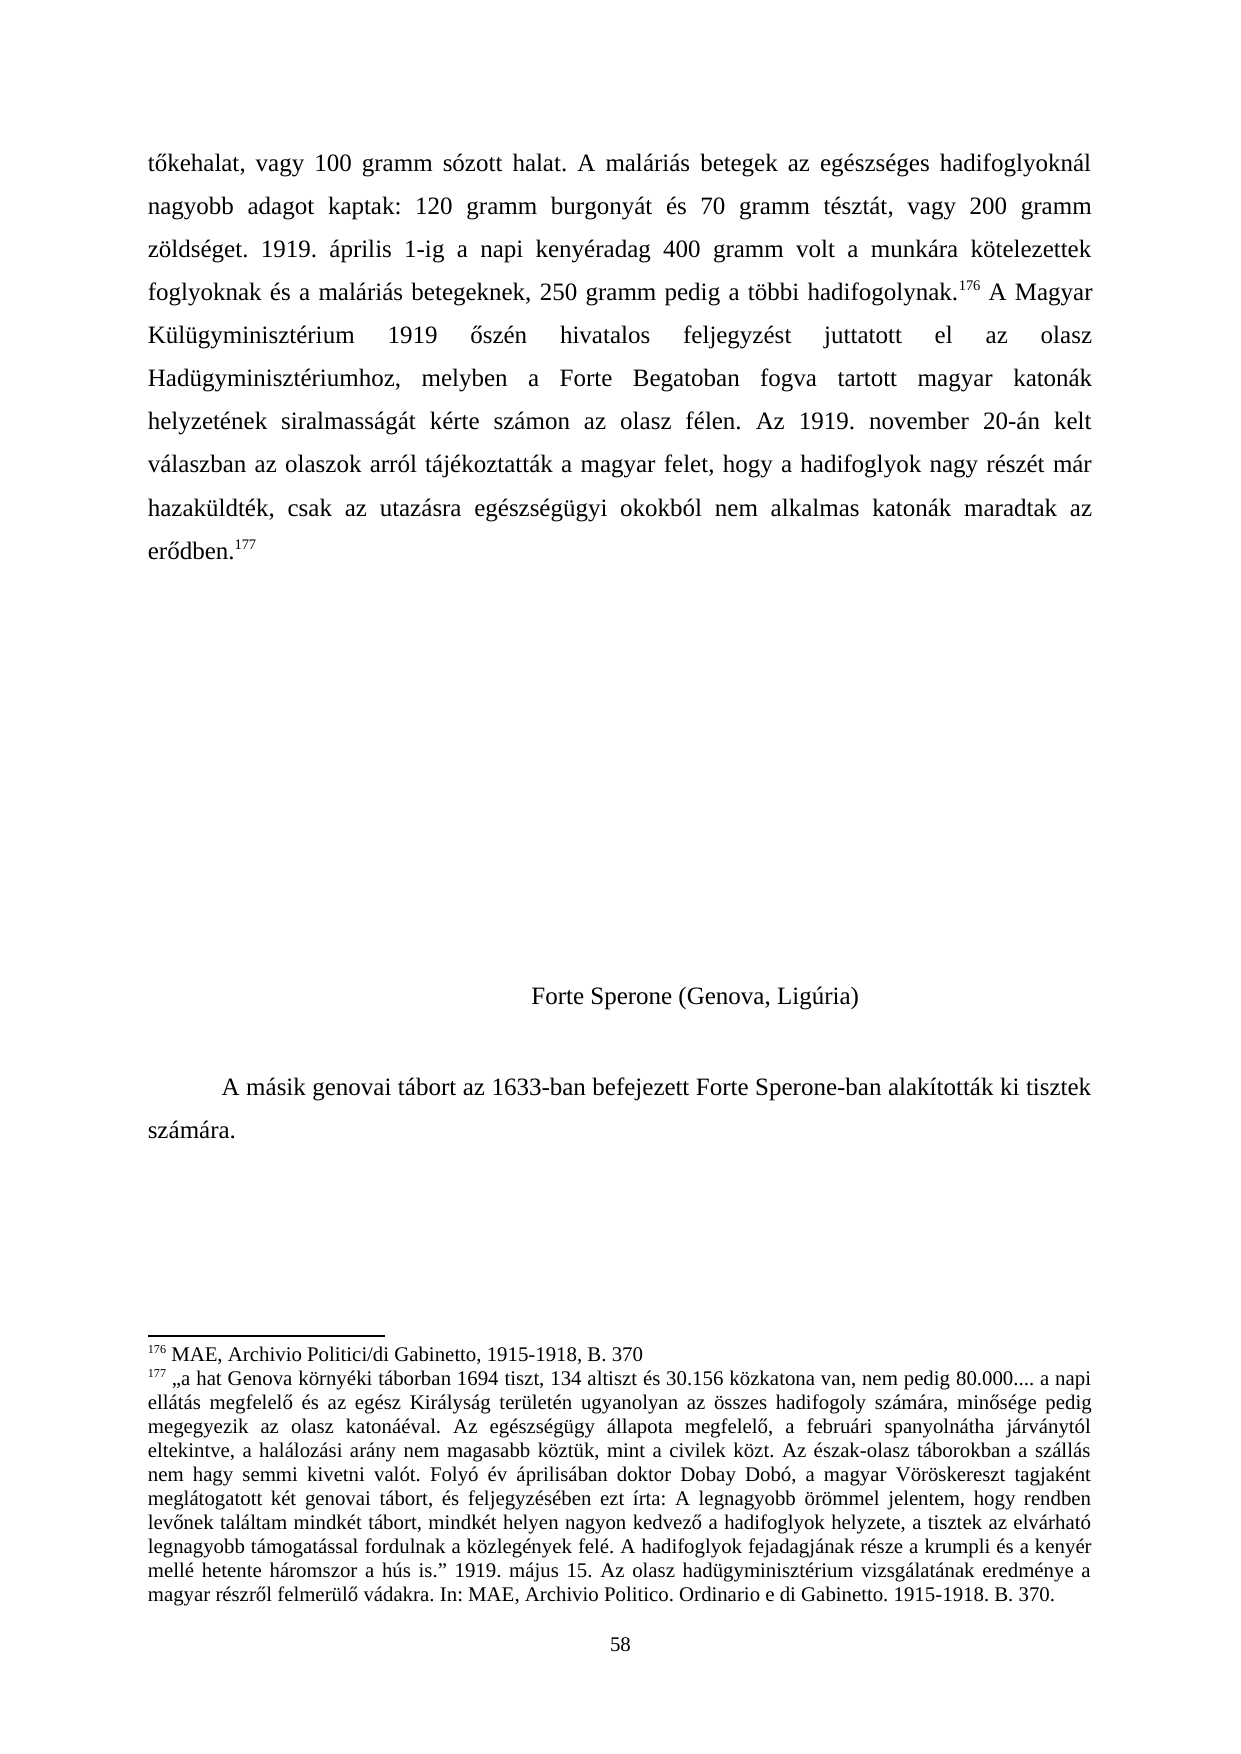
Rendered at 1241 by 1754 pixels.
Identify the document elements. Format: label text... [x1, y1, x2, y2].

text A másik genovai tábort az 1633-ban befejezett Forte Sperone-ban alakították ki tisztek számára. [148, 1072, 1093, 1144]
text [148, 148, 1093, 564]
subtitle Forte Sperone (Genova, Ligúria) [298, 981, 1093, 1009]
